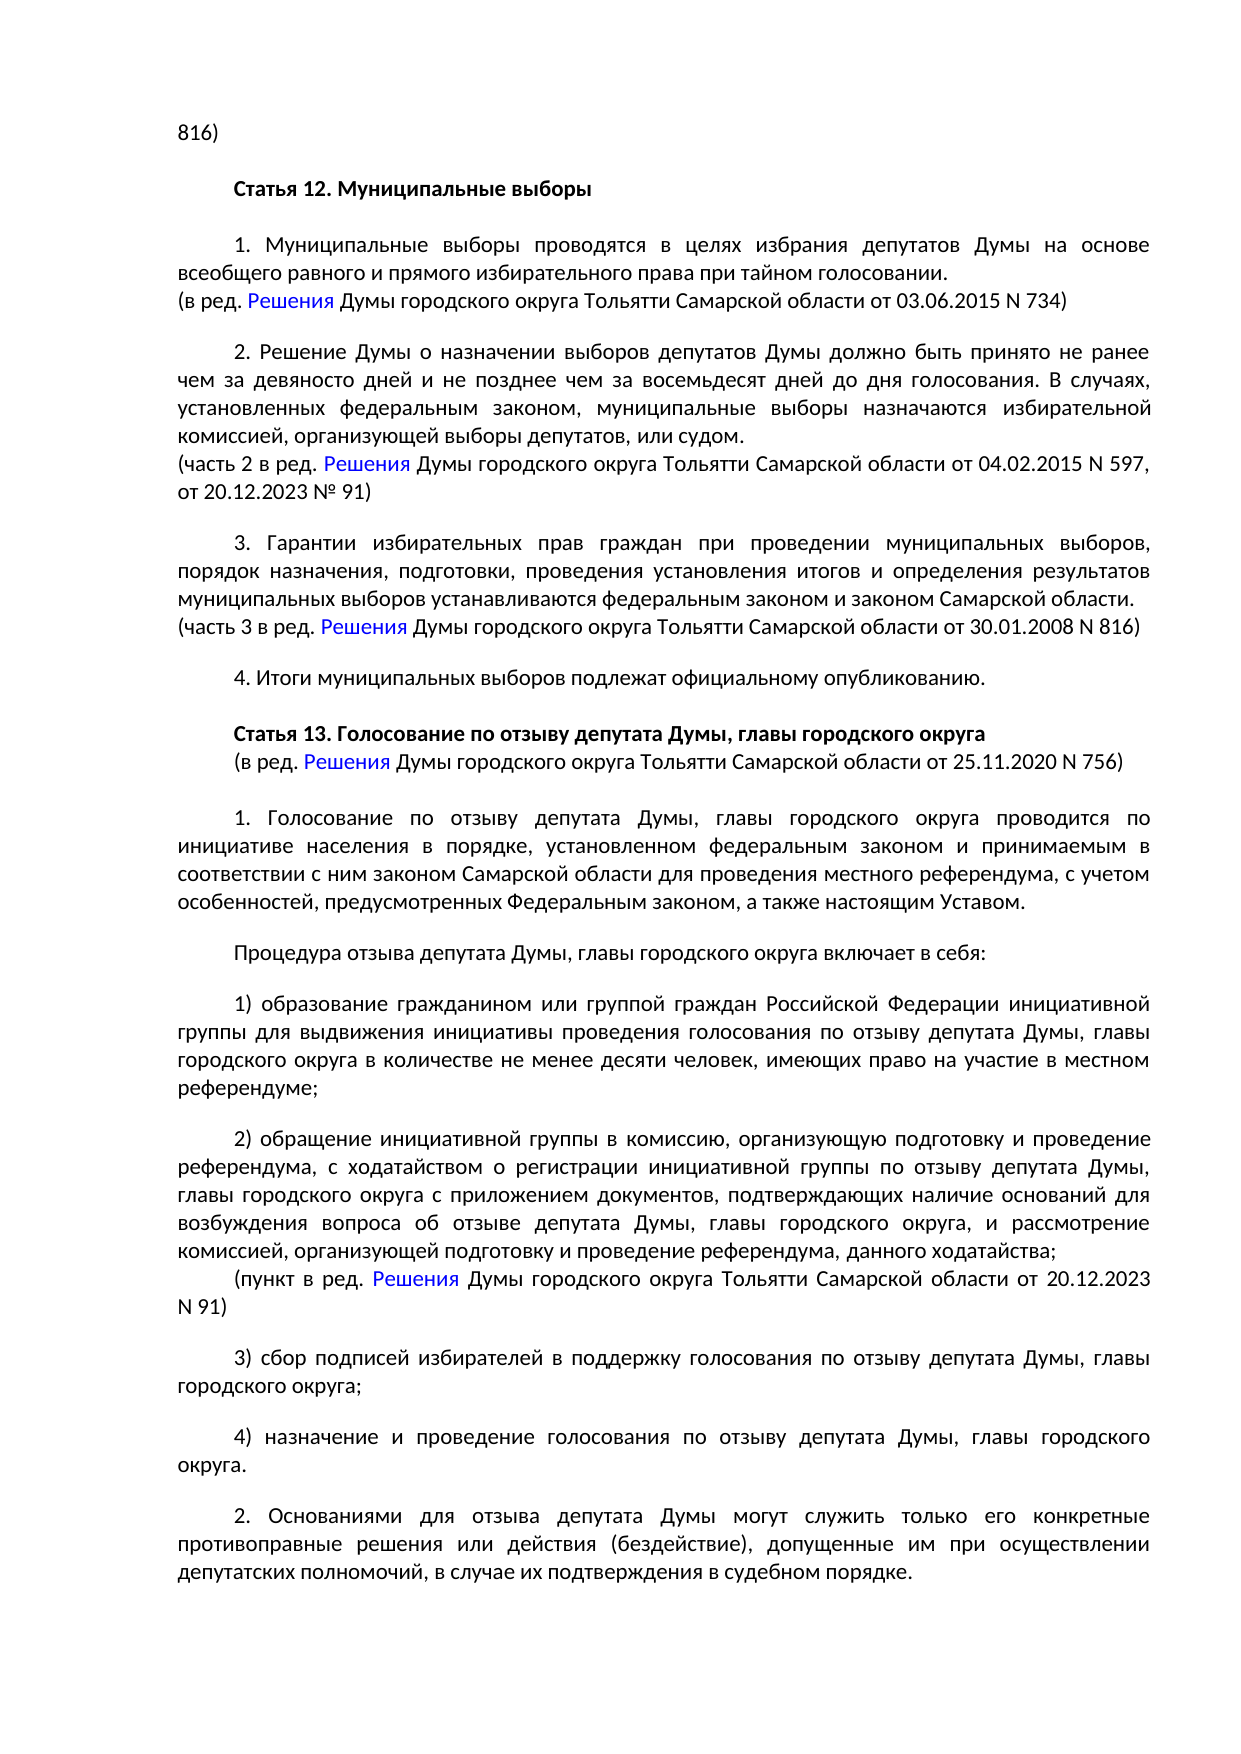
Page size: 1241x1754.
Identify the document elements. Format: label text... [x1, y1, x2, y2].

text (пункт в ред. Решения Думы городского округа Тольятти Самарской области от 20.12.2023 N 91) [177, 1264, 1152, 1320]
text (часть 2 в ред. Решения Думы городского округа Тольятти Самарской области от 04.02.2015 N 597, от 20.12.2023 № 91) [177, 449, 1152, 505]
text 4. Итоги муниципальных выборов подлежат официальному опубликованию. [177, 663, 1152, 691]
text (часть 3 в ред. Решения Думы городского округа Тольятти Самарской области от 30.01.2008 N 816) [177, 612, 1152, 640]
text 4) назначение и проведение голосования по отзыву депутата Думы, главы городского округа. [177, 1422, 1152, 1478]
text 1) образование гражданином или группой граждан Российской Федерации инициативной группы для выдвижения инициативы проведения голосования по отзыву депутата Думы, главы городского округа в количестве не менее десяти человек, имеющих право на участие в местном референдуме; [177, 989, 1152, 1101]
text (в ред. Решения Думы городского округа Тольятти Самарской области от 25.11.2020 N 756) [177, 747, 1152, 775]
text 2. Решение Думы о назначении выборов депутатов Думы должно быть принято не ранее чем за девяносто дней и не позднее чем за восемьдесят дней до дня голосования. В случаях, установленных федеральным законом, муниципальные выборы назначаются избирательной комиссией, организующей выборы депутатов, или судом. [177, 337, 1152, 449]
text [177, 118, 1152, 146]
title Статья 13. Голосование по отзыву депутата Думы, главы городского округа [177, 719, 1152, 747]
text 2) обращение инициативной группы в комиссию, организующую подготовку и проведение референдума, с ходатайством о регистрации инициативной группы по отзыву депутата Думы, главы городского округа с приложением документов, подтверждающих наличие оснований для возбуждения вопроса об отзыве депутата Думы, главы городского округа, и рассмотрение комиссией, организующей подготовку и проведение референдума, данного ходатайства; [177, 1124, 1152, 1264]
text 3) сбор подписей избирателей в поддержку голосования по отзыву депутата Думы, главы городского округа; [177, 1343, 1152, 1399]
text (в ред. Решения Думы городского округа Тольятти Самарской области от 03.06.2015 N 734) [177, 286, 1152, 314]
text 1. Муниципальные выборы проводятся в целях избрания депутатов Думы на основе всеобщего равного и прямого избирательного права при тайном голосовании. [177, 230, 1152, 286]
text 3. Гарантии избирательных прав граждан при проведении муниципальных выборов, порядок назначения, подготовки, проведения установления итогов и определения результатов муниципальных выборов устанавливаются федеральным законом и законом Самарской области. [177, 528, 1152, 612]
text 1. Голосование по отзыву депутата Думы, главы городского округа проводится по инициативе населения в порядке, установленном федеральным законом и принимаемым в соответствии с ним законом Самарской области для проведения местного референдума, с учетом особенностей, предусмотренных Федеральным законом, а также настоящим Уставом. [177, 803, 1152, 915]
text 2. Основаниями для отзыва депутата Думы могут служить только его конкретные противоправные решения или действия (бездействие), допущенные им при осуществлении депутатских полномочий, в случае их подтверждения в судебном порядке. [177, 1501, 1152, 1585]
title Статья 12. Муниципальные выборы [177, 174, 1152, 202]
text Процедура отзыва депутата Думы, главы городского округа включает в себя: [177, 938, 1152, 966]
